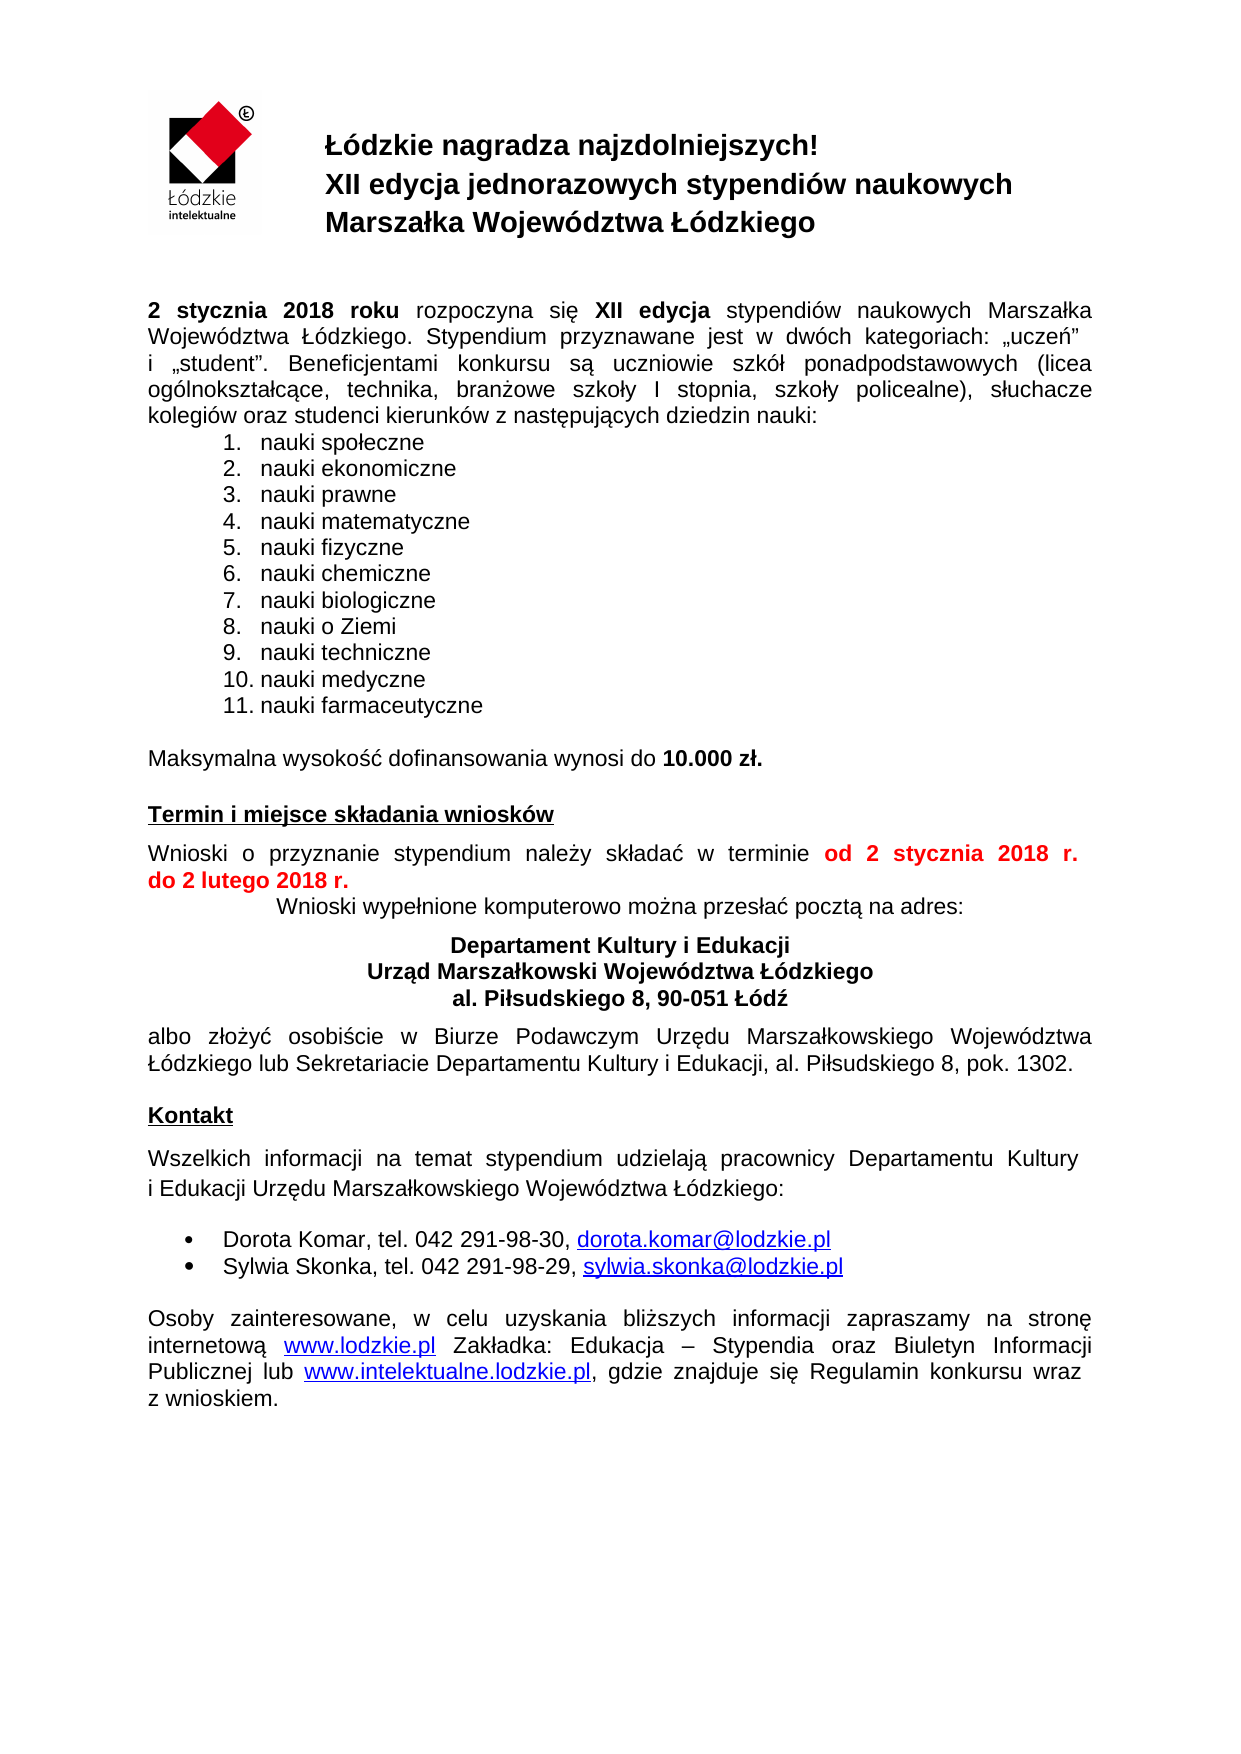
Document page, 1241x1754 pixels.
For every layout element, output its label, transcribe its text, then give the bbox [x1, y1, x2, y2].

text XII edycja jednorazowych stypendiów naukowych Marszałka Województwa Łódzkiego [325, 167, 1092, 239]
text Departament Kultury i Edukacji [148, 932, 1092, 958]
text Wnioski o przyznanie stypendium należy składać w terminie od 2 stycznia 2018 r. do 2 lutego 2018 r. [148, 840, 1092, 893]
list nauki medyczne [223, 666, 1092, 692]
list nauki ekonomiczne [223, 455, 1092, 481]
list nauki techniczne [223, 639, 1092, 666]
text Osoby zainteresowane, w celu uzyskania bliższych informacji zapraszamy na stronę internetową www.lodzkie.pl Zakładka: Edukacja – Stypendia oraz Biuletyn Informacji Publicznej lub www.intelektualne.lodzkie.pl, gdzie znajduje się Regulamin konkursu wraz z wnioskiem. [148, 1305, 1092, 1411]
list nauki matematyczne [223, 508, 1092, 534]
list nauki biologiczne [223, 587, 1092, 613]
list Sylwia Skonka, tel. 042 291-98-29, sylwia.skonka@lodzkie.pl [185, 1253, 1092, 1279]
text Wszelkich informacji na temat stypendium udzielają pracownicy Departamentu Kultury i Edukacji Urzędu Marszałkowskiego Województwa Łódzkiego: [148, 1145, 1092, 1202]
list nauki o Ziemi [223, 613, 1092, 639]
text Wnioski wypełnione komputerowo można przesłać pocztą na adres: [148, 893, 1092, 919]
text albo złożyć osobiście w Biurze Podawczym Urzędu Marszałkowskiego Województwa Łódzkiego lub Sekretariacie Departamentu Kultury i Edukacji, al. Piłsudskiego 8, pok. 1302. [148, 1023, 1092, 1076]
picture [148, 90, 262, 235]
text Urząd Marszałkowski Województwa Łódzkiego [148, 958, 1092, 984]
list nauki społeczne [223, 428, 1092, 455]
text Maksymalna wysokość dofinansowania wynosi do 10.000 zł. [148, 745, 1092, 771]
list nauki farmaceutyczne [223, 692, 1092, 718]
text Łódzkie nagradza najzdolniejszych! [325, 128, 1092, 162]
list nauki chemiczne [223, 560, 1092, 587]
text 2 stycznia 2018 roku rozpoczyna się XII edycja stypendiów naukowych Marszałka Województwa Łódzkiego. Stypendium przyznawane jest w dwóch kategoriach: „uczeń” i „student”. Beneficjentami konkursu są uczniowie szkół ponadpodstawowych (licea ogólnokształcące, technika, branżowe szkoły I stopnia, szkoły policealne), słuchacze kolegiów oraz studenci kierunków z następujących dziedzin nauki: [148, 297, 1092, 428]
list Dorota Komar, tel. 042 291-98-30, dorota.komar@lodzkie.pl [185, 1226, 1092, 1253]
text Kontakt [148, 1102, 1092, 1129]
list nauki prawne [223, 481, 1092, 508]
text al. Piłsudskiego 8, 90-051 Łódź [148, 984, 1092, 1011]
text Termin i miejsce składania wniosków [148, 801, 1092, 828]
list nauki fizyczne [223, 534, 1092, 560]
